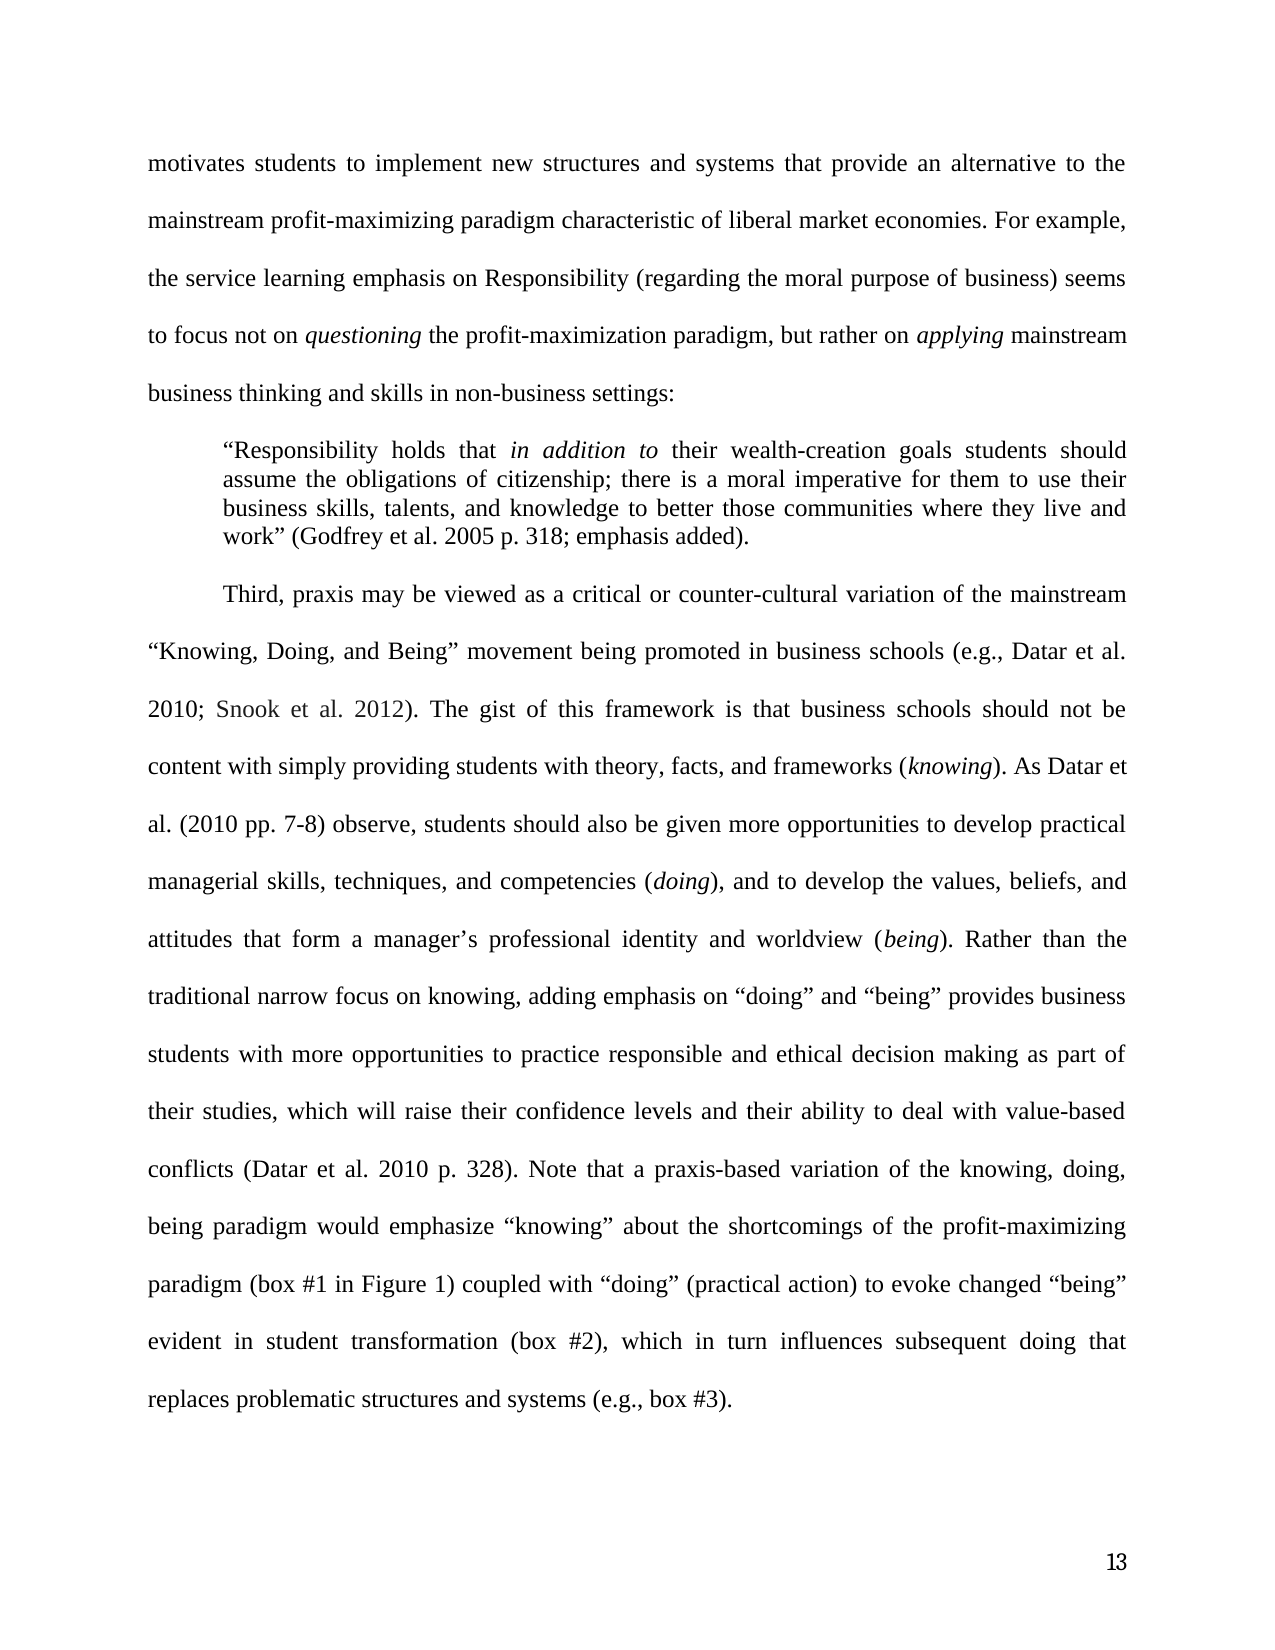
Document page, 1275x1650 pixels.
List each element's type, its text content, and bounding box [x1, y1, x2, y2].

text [148, 148, 1127, 406]
text Third, praxis may be viewed as a critical or counter-cultural variation of the mainstream “Knowing, Doing, and Being” movement being promoted in business schools (e.g., Datar et al. 2010; Snook et al. 2012). The gist of this framework is that business schools should not be content with simply providing students with theory, facts, and frameworks (knowing). As Datar et al. (2010 pp. 7-8) observe, students should also be given more opportunities to develop practical managerial skills, techniques, and competencies (doing), and to develop the values, beliefs, and attitudes that form a manager’s professional identity and worldview (being). Rather than the traditional narrow focus on knowing, adding emphasis on “doing” and “being” provides business students with more opportunities to practice responsible and ethical decision making as part of their studies, which will raise their confidence levels and their ability to deal with value-based conflicts (Datar et al. 2010 p. 328). Note that a praxis-based variation of the knowing, doing, being paradigm would emphasize “knowing” about the shortcomings of the profit-maximizing paradigm (box #1 in Figure 1) coupled with “doing” (practical action) to evoke changed “being” evident in student transformation (box #2), which in turn influences subsequent doing that replaces problematic structures and systems (e.g., box #3). [148, 579, 1127, 1413]
text “Responsibility holds that in addition to their wealth-creation goals students should assume the obligations of citizenship; there is a moral imperative for them to use their business skills, talents, and knowledge to better those communities where they live and work” (Godfrey et al. 2005 p. 318; emphasis added). [223, 435, 1127, 550]
